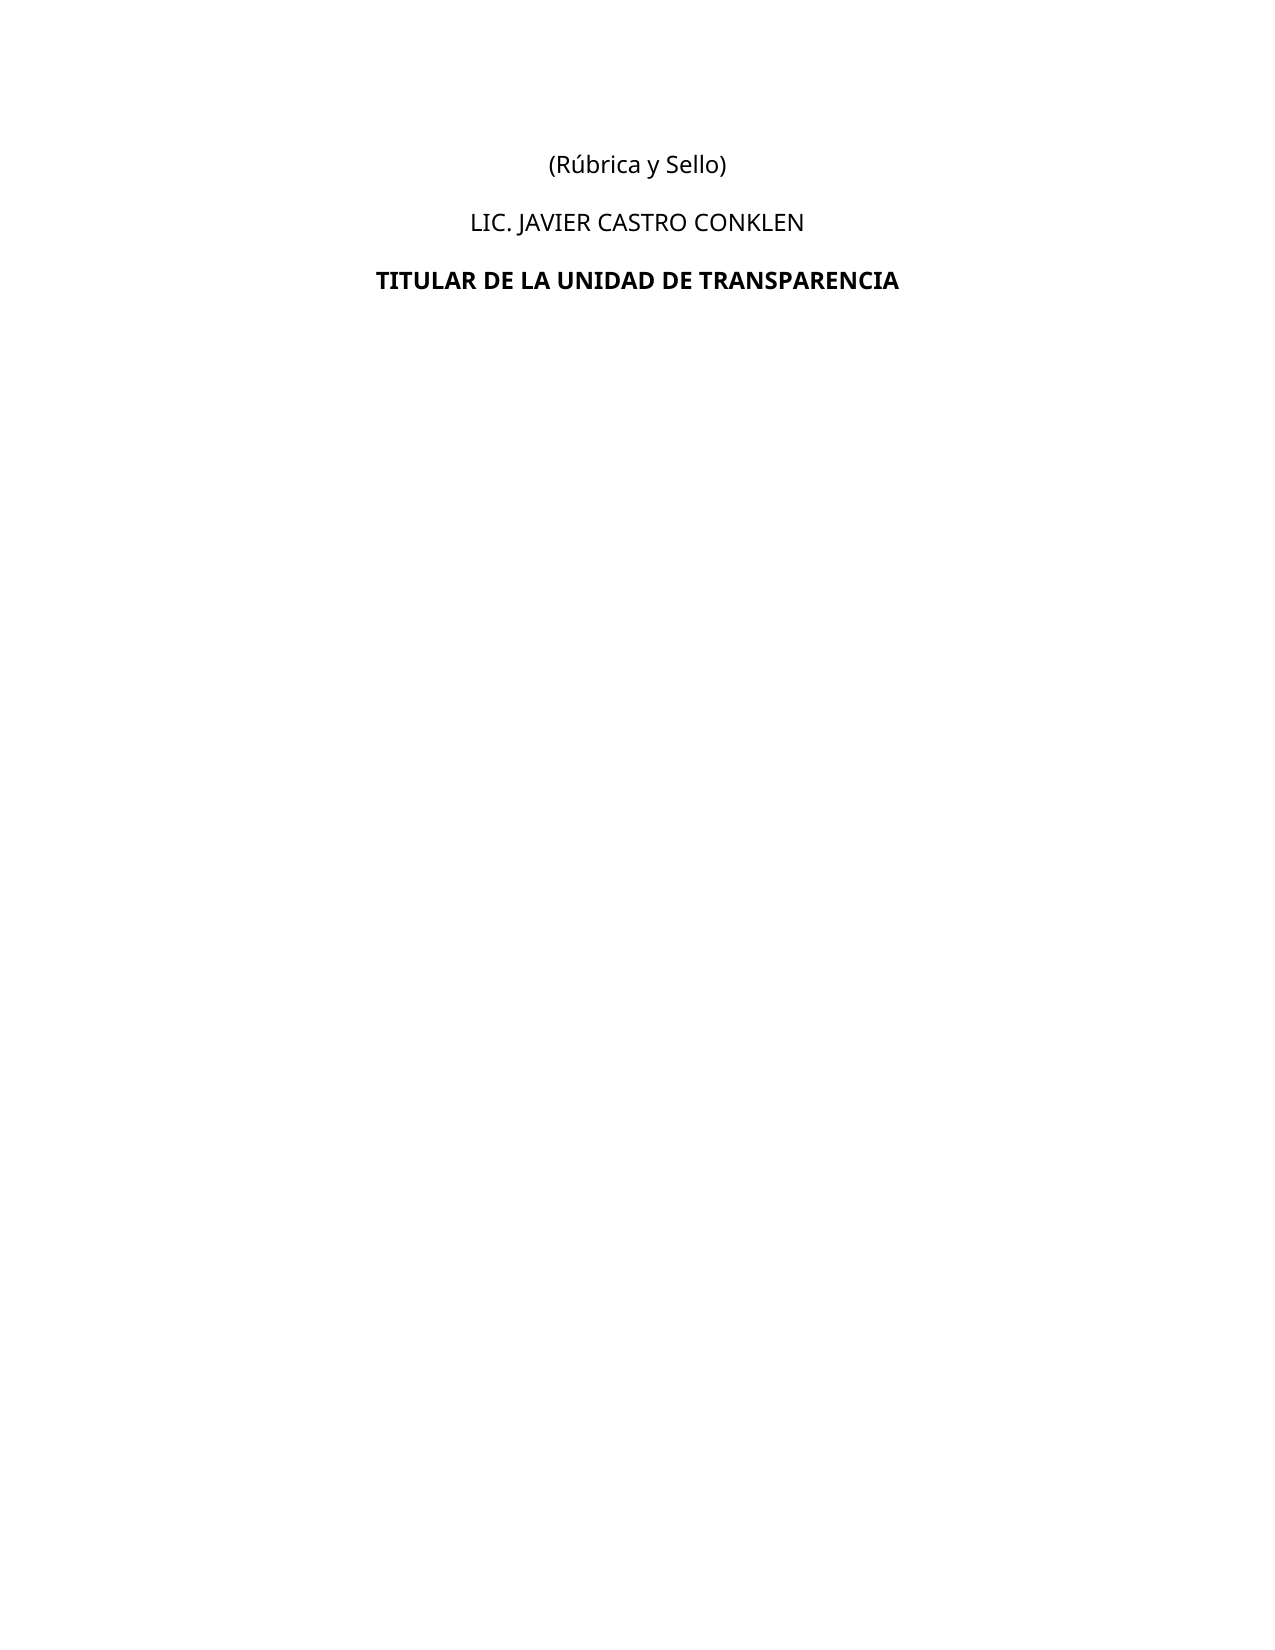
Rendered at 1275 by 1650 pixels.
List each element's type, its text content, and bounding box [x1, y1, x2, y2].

text (Rúbrica y Sello) [177, 148, 1098, 180]
text TITULAR DE LA UNIDAD DE TRANSPARENCIA [177, 264, 1098, 297]
text LIC. JAVIER CASTRO CONKLEN [177, 206, 1098, 238]
